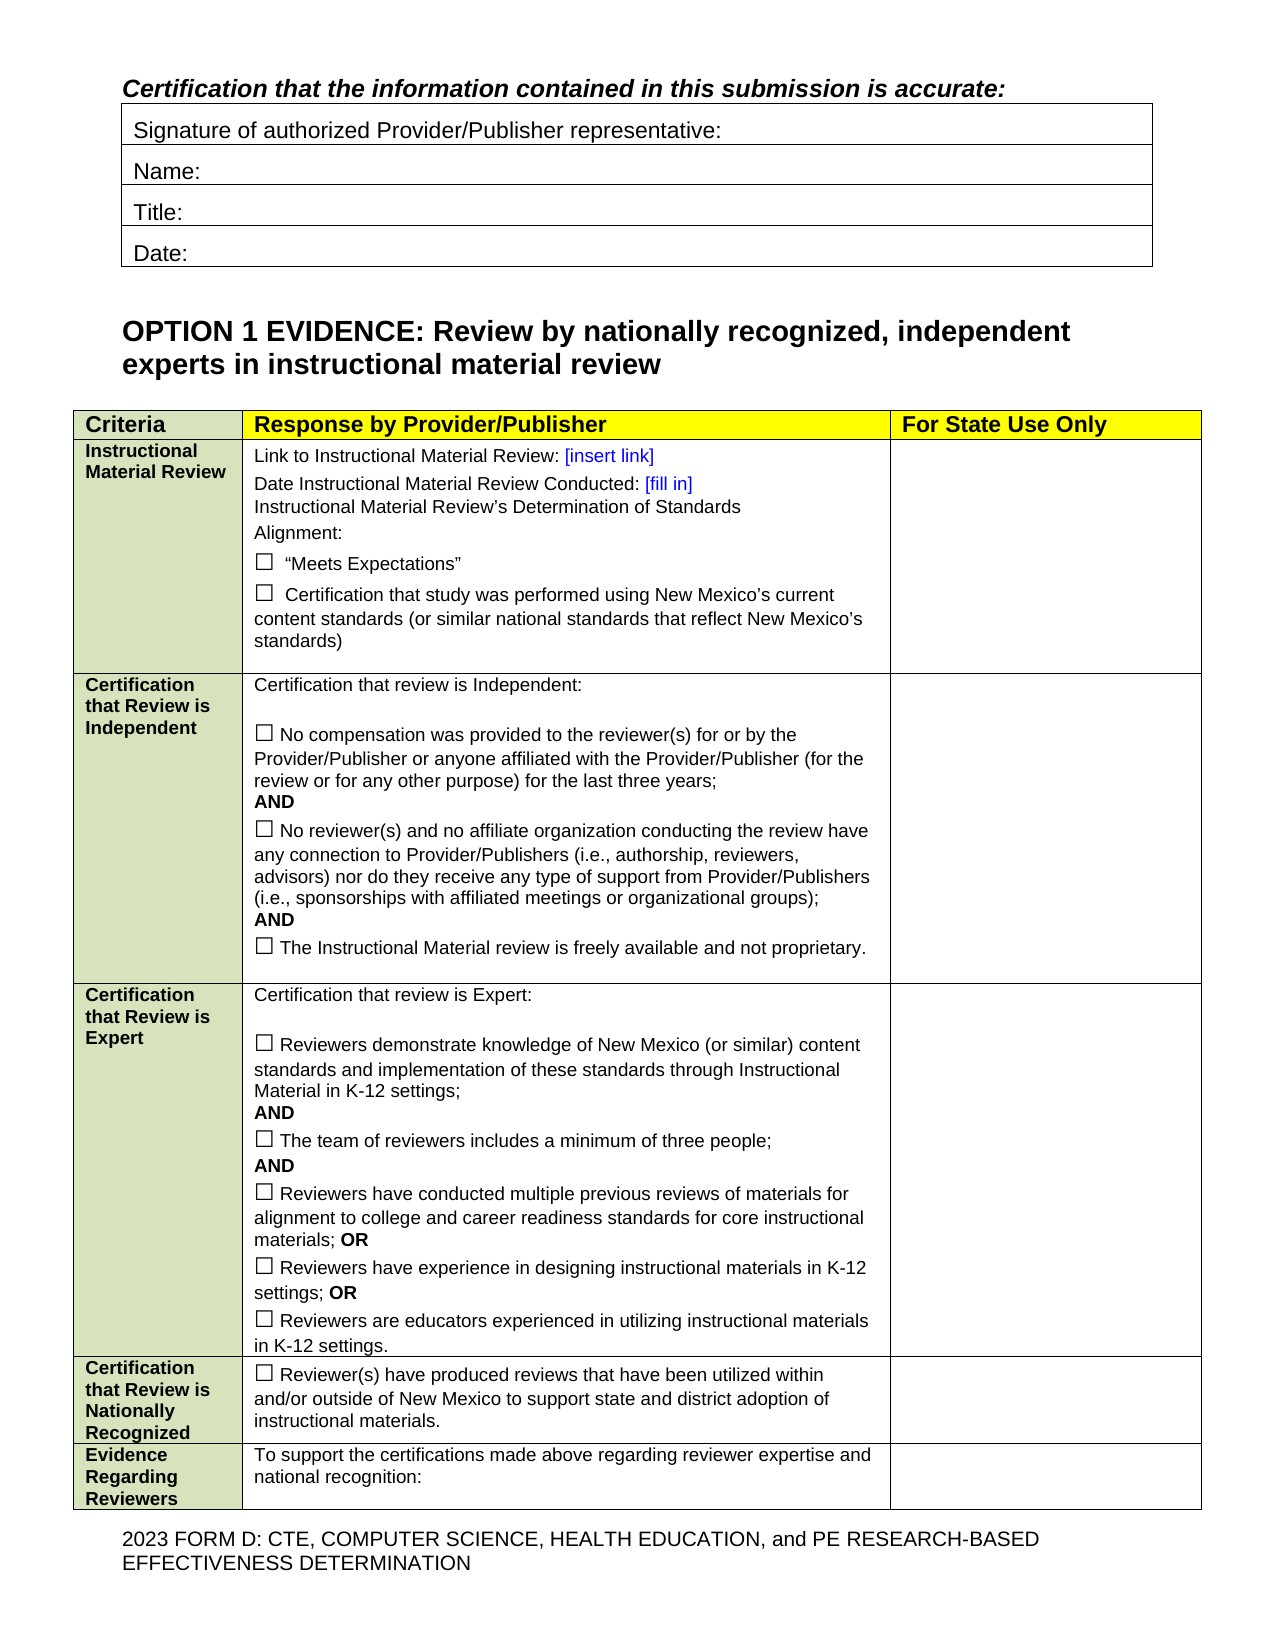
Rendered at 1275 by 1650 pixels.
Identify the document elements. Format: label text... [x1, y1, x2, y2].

table_cell Title: [122, 185, 1152, 225]
table_header Response by Provider/Publisher [243, 411, 890, 439]
table_cell [891, 1444, 1201, 1509]
table_cell Certification that Review is Nationally Recognized [74, 1357, 242, 1443]
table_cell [243, 1444, 890, 1509]
text Certification that the information contained in this submission is accurate: [122, 74, 1153, 103]
table_cell ☐ Reviewer(s) have produced reviews that have been utilized within and/or outside of New Mexico to support state and district adoption of instructional materials. [243, 1357, 890, 1443]
table_cell Name: [122, 145, 1152, 184]
table_cell Instructional Material Review [74, 440, 242, 673]
table_header For State Use Only [891, 411, 1201, 439]
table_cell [74, 1444, 242, 1509]
table_header Criteria [74, 411, 242, 439]
table_cell [891, 440, 1201, 673]
table_cell Certification that review is Independent: ☐ No compensation was provided to the reviewer(s) for or by the Provider/Publisher or anyone affiliated with the Provider/Publisher (for the review or for any other purpose) for the last three years; AND ☐ No reviewer(s) and no affiliate organization conducting the review have any connection to Provider/Publishers (i.e., authorship, reviewers, advisors) nor do they receive any type of support from Provider/Publishers (i.e., sponsorships with affiliated meetings or organizational groups); AND ☐ The Instructional Material review is freely available and not proprietary. [243, 674, 890, 983]
table_cell Date: [122, 226, 1152, 266]
table_header Signature of authorized Provider/Publisher representative: [122, 104, 1152, 144]
table_cell Certification that review is Expert: ☐ Reviewers demonstrate knowledge of New Mexico (or similar) content standards and implementation of these standards through Instructional Material in K-12 settings; AND ☐ The team of reviewers includes a minimum of three people; AND ☐ Reviewers have conducted multiple previous reviews of materials for alignment to college and career readiness standards for core instructional materials; OR ☐ Reviewers have experience in designing instructional materials in K-12 settings; OR ☐ Reviewers are educators experienced in utilizing instructional materials in K-12 settings. [243, 984, 890, 1356]
table_cell [891, 984, 1201, 1356]
table_cell [891, 674, 1201, 983]
table_cell Link to Instructional Material Review: [insert link] Date Instructional Material Review Conducted: [fill in] Instructional Material Review’s Determination of Standards Alignment: ☐ “Meets Expectations” ☐ Certification that study was performed using New Mexico’s current content standards (or similar national standards that reflect New Mexico’s standards) [243, 440, 890, 673]
table_cell [891, 1357, 1201, 1443]
table_cell Certification that Review is Independent [74, 674, 242, 983]
table_cell Certification that Review is Expert [74, 984, 242, 1356]
text OPTION 1 EVIDENCE: Review by nationally recognized, independent experts in instructional material review [122, 314, 1153, 381]
